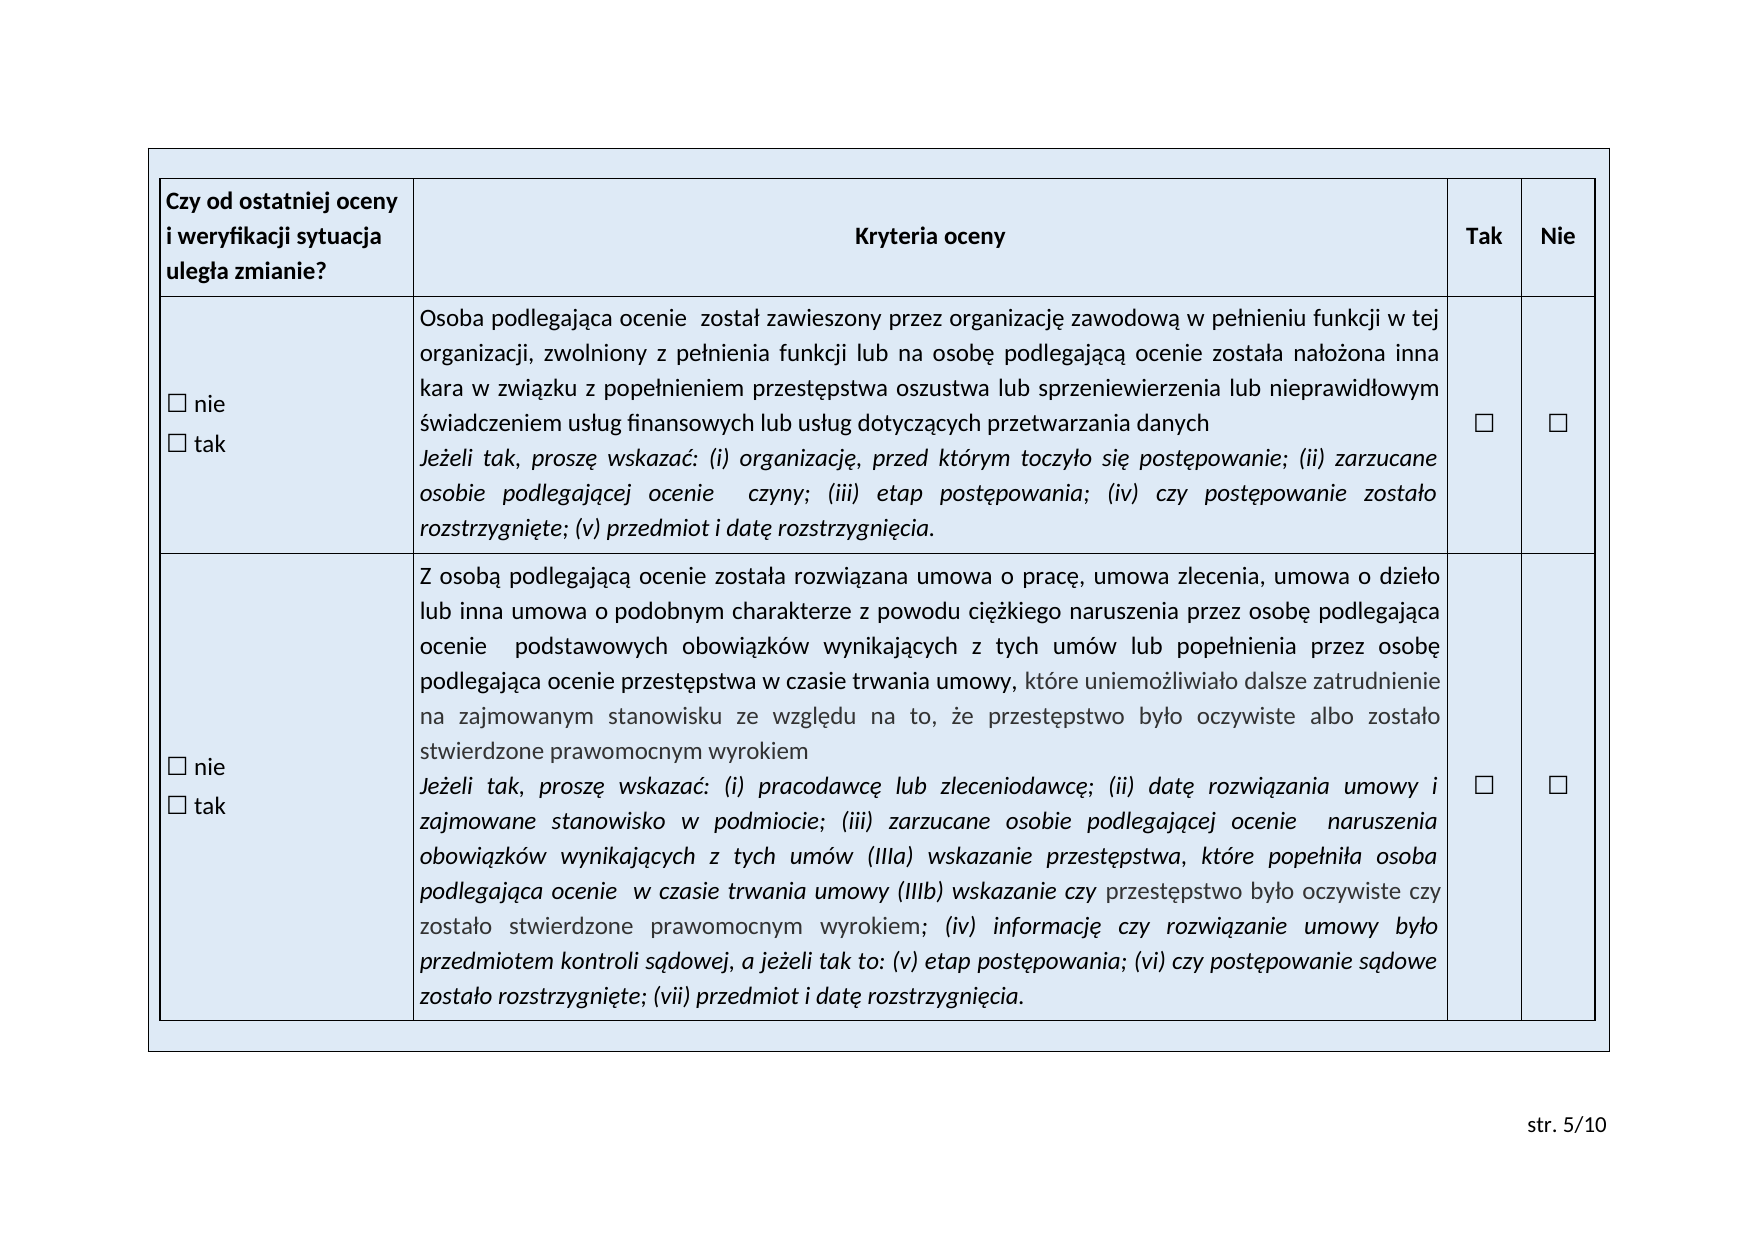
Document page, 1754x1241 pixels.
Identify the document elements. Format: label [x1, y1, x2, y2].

table_cell [149, 149, 1609, 1051]
